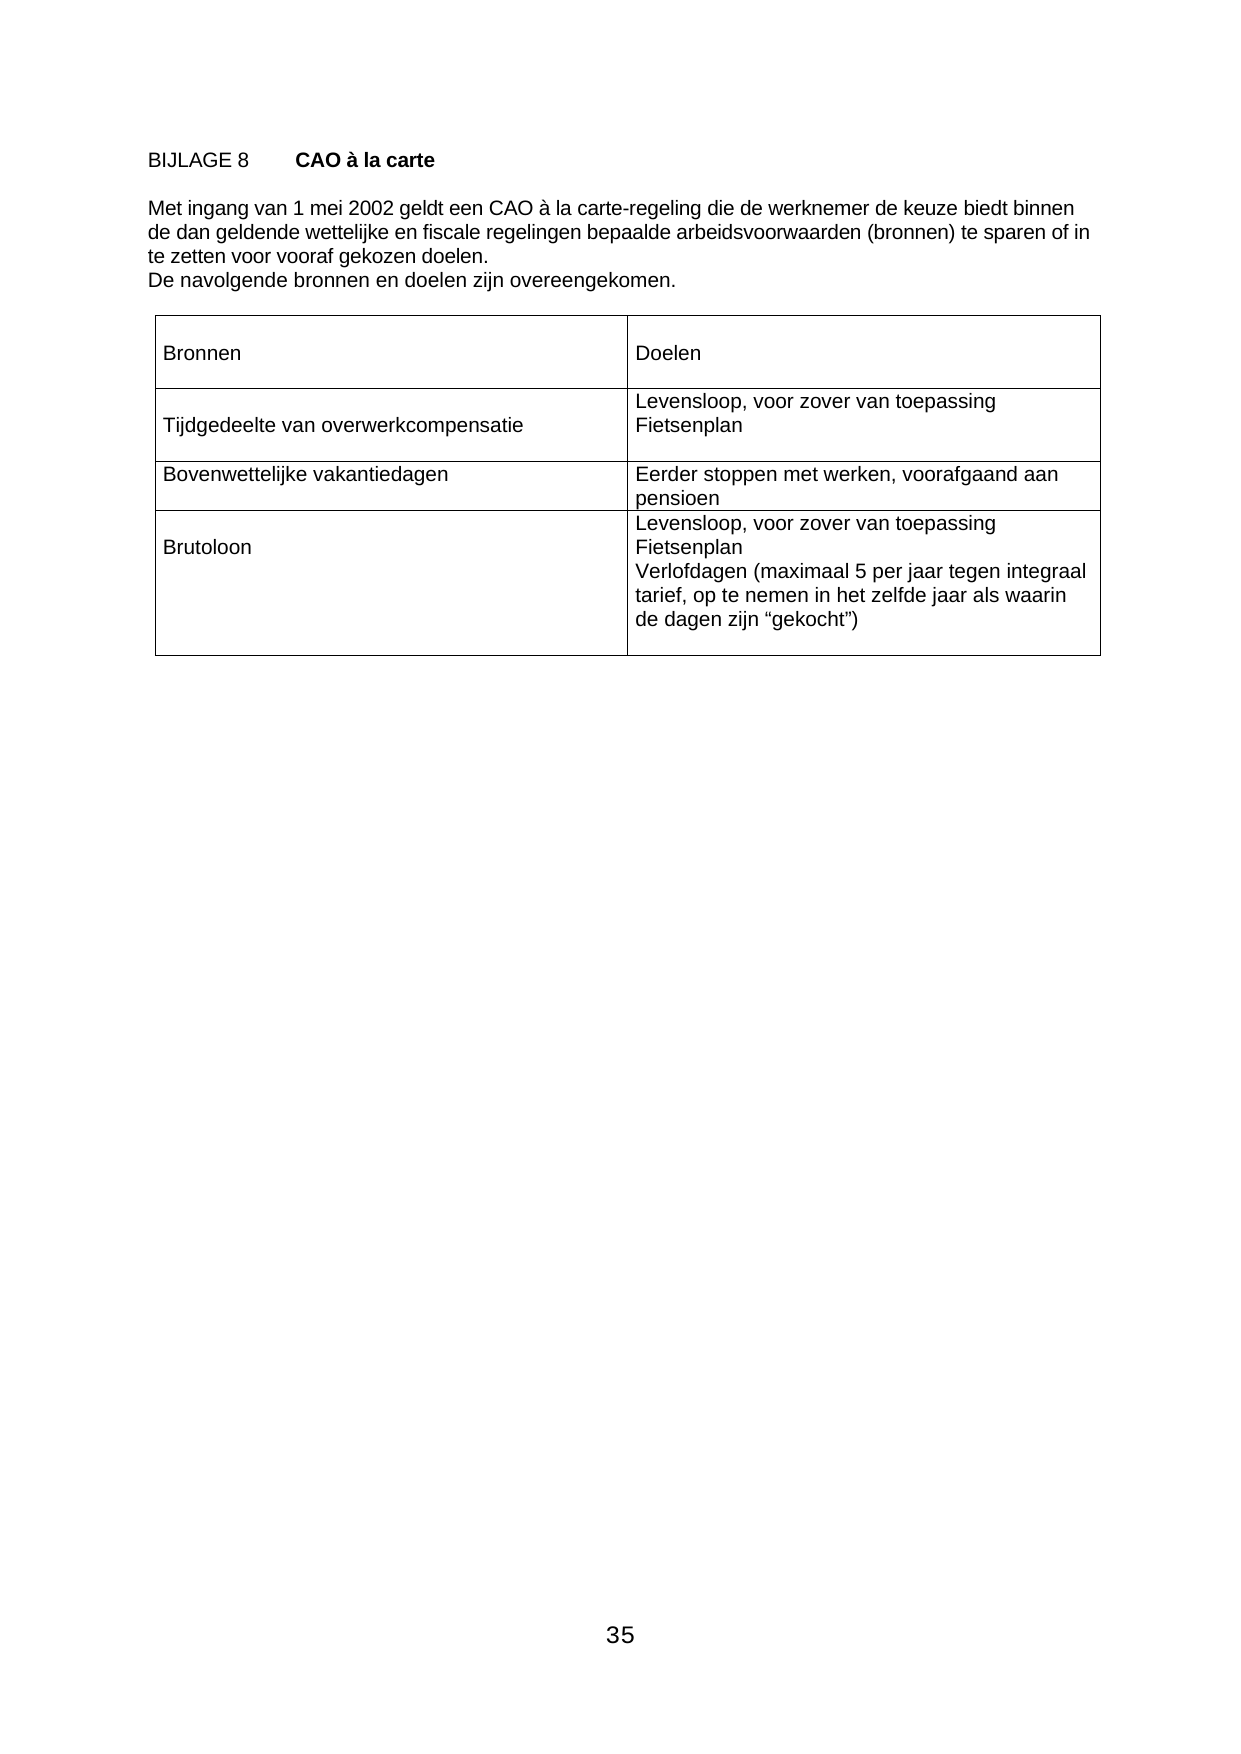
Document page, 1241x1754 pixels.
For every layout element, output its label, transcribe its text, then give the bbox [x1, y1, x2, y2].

table_header Doelen [628, 316, 1100, 388]
table_cell Brutoloon [156, 511, 627, 655]
table_cell Tijdgedeelte van overwerkcompensatie [156, 389, 627, 461]
table_cell Bovenwettelijke vakantiedagen [156, 462, 627, 510]
table_cell Eerder stoppen met werken, voorafgaand aan pensioen [628, 462, 1100, 510]
text Met ingang van 1 mei 2002 geldt een CAO à la carte-regeling die de werknemer de keuze biedt binnen de dan geldende wettelijke en fiscale regelingen bepaalde arbeidsvoorwaarden (bronnen) te sparen of in te zetten voor vooraf gekozen doelen. [148, 196, 1093, 267]
table_cell Levensloop, voor zover van toepassing Fietsenplan Verlofdagen (maximaal 5 per jaar tegen integraal tarief, op te nemen in het zelfde jaar als waarin de dagen zijn “gekocht”) [628, 511, 1100, 655]
text De navolgende bronnen en doelen zijn overeengekomen. [148, 267, 1093, 291]
table_cell Levensloop, voor zover van toepassing Fietsenplan [628, 389, 1100, 461]
text BIJLAGE 8 CAO à la carte [148, 148, 1093, 172]
table_header Bronnen [156, 316, 627, 388]
